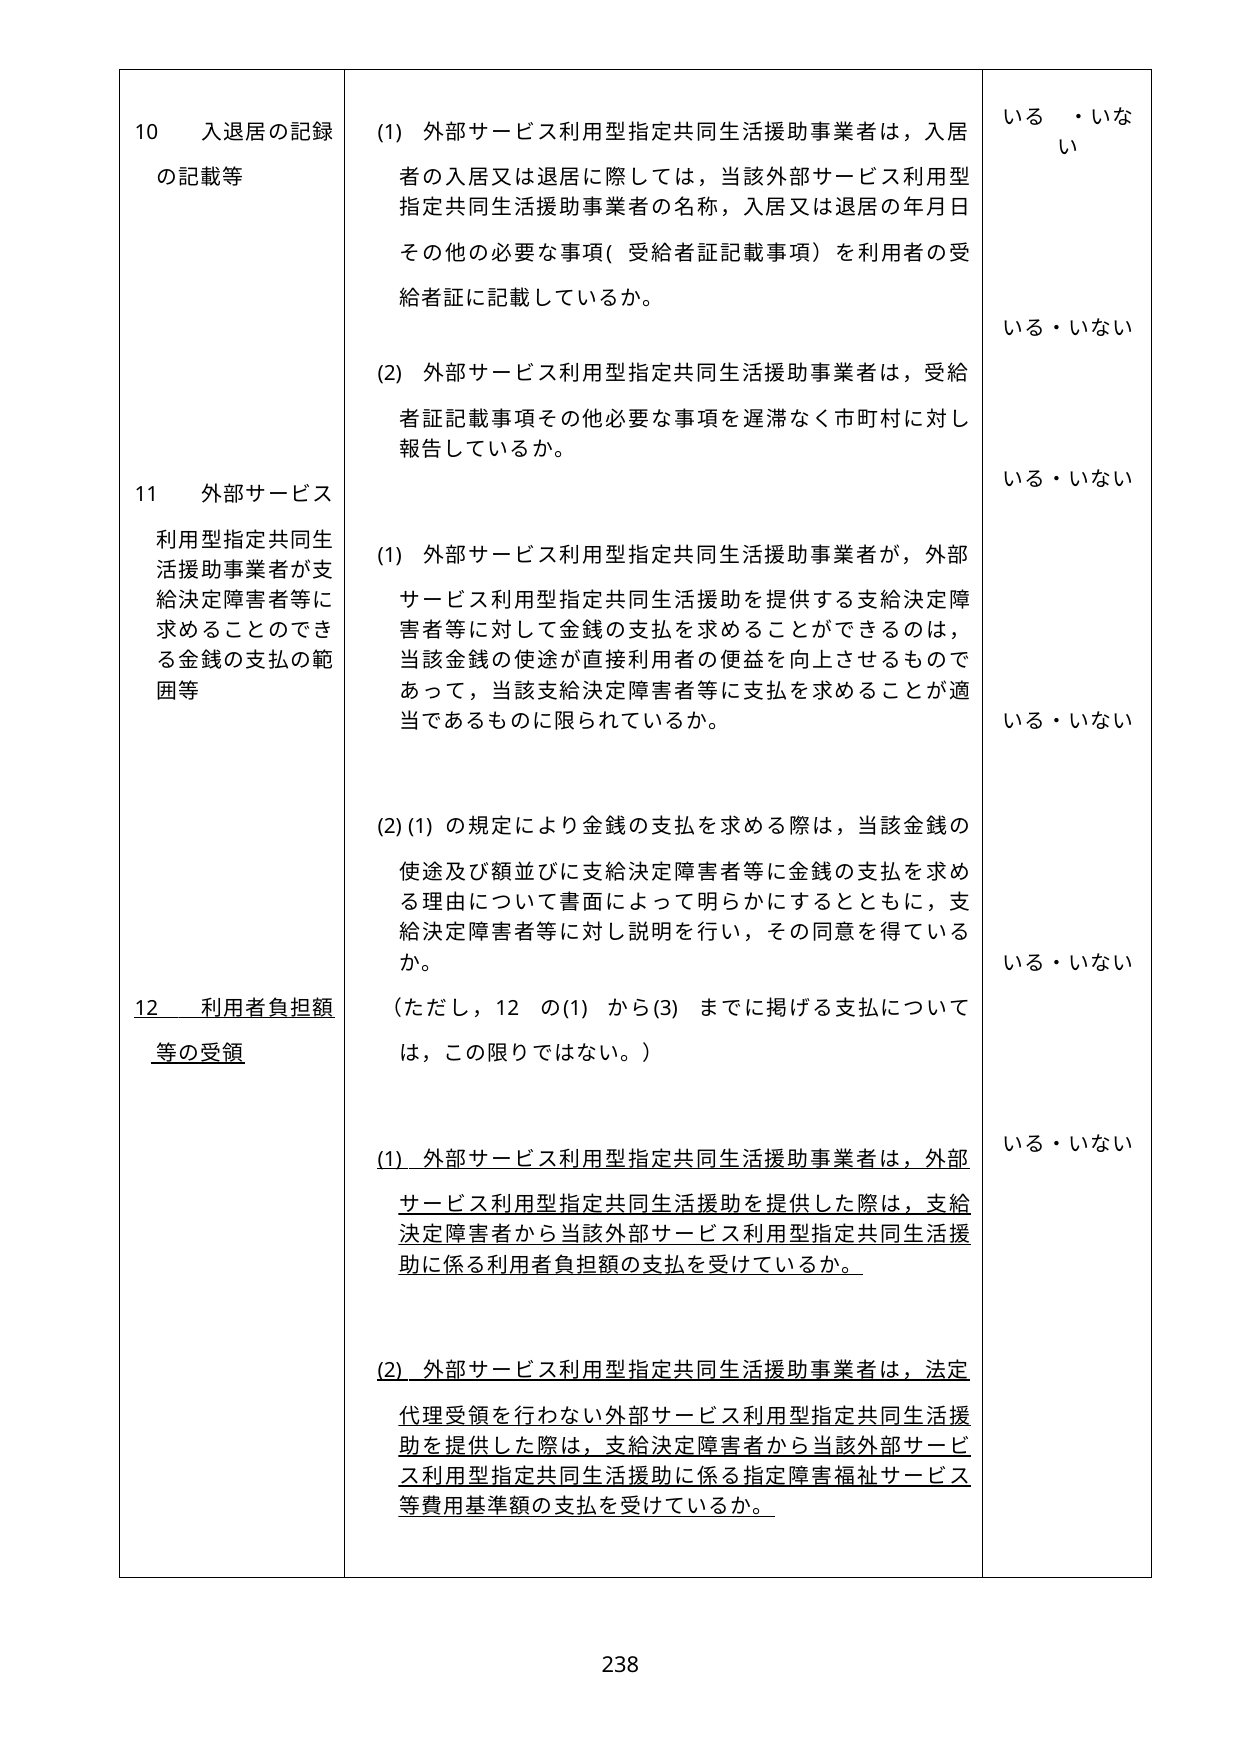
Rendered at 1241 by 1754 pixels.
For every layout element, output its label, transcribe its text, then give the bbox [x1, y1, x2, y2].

table_cell (1) 外部サービス利用型指定共同生活援助事業者は，入居者の入居又は退居に際しては，当該外部サービス利用型指定共同生活援助事業者の名称，入居又は退居の年月日その他の必要な事項(受給者証記載事項）を利用者の受給者証に記載しているか。 (2) 外部サービス利用型指定共同生活援助事業者は，受給者証記載事項その他必要な事項を遅滞なく市町村に対し報告しているか。 (1) 外部サービス利用型指定共同生活援助事業者が，外部サービス利用型指定共同生活援助を提供する支給決定障害者等に対して金銭の支払を求めることができるのは，当該金銭の使途が直接利用者の便益を向上させるものであって，当該支給決定障害者等に支払を求めることが適当であるものに限られているか。 (2) (1)の規定により金銭の支払を求める際は，当該金銭の使途及び額並びに支給決定障害者等に金銭の支払を求める理由について書面によって明らかにするとともに，支給決定障害者等に対し説明を行い，その同意を得ているか。 （ただし，12の(1)から(3)までに掲げる支払については，この限りではない。） (1) 外部サービス利用型指定共同生活援助事業者は，外部サービス利用型指定共同生活援助を提供した際は，支給決定障害者から当該外部サービス利用型指定共同生活援助に係る利用者負担額の支払を受けているか。 (2) 外部サービス利用型指定共同生活援助事業者は，法定代理受領を行わない外部サービス利用型指定共同生活援助を提供した際は，支給決定障害者から当該外部サービス利用型指定共同生活援助に係る指定障害福祉サービス等費用基準額の支払を受けているか。 [345, 70, 982, 1577]
table_cell いる ・いない いる・いない いる・いない いる・いない いる・いない いる・いない [983, 70, 1151, 1577]
table_cell 10 入退居の記録の記載等 11 外部サービス利用型指定共同生活援助事業者が支給決定障害者等に求めることのできる金銭の支払の範囲等 12 利用者負担額等の受領 [120, 70, 344, 1577]
